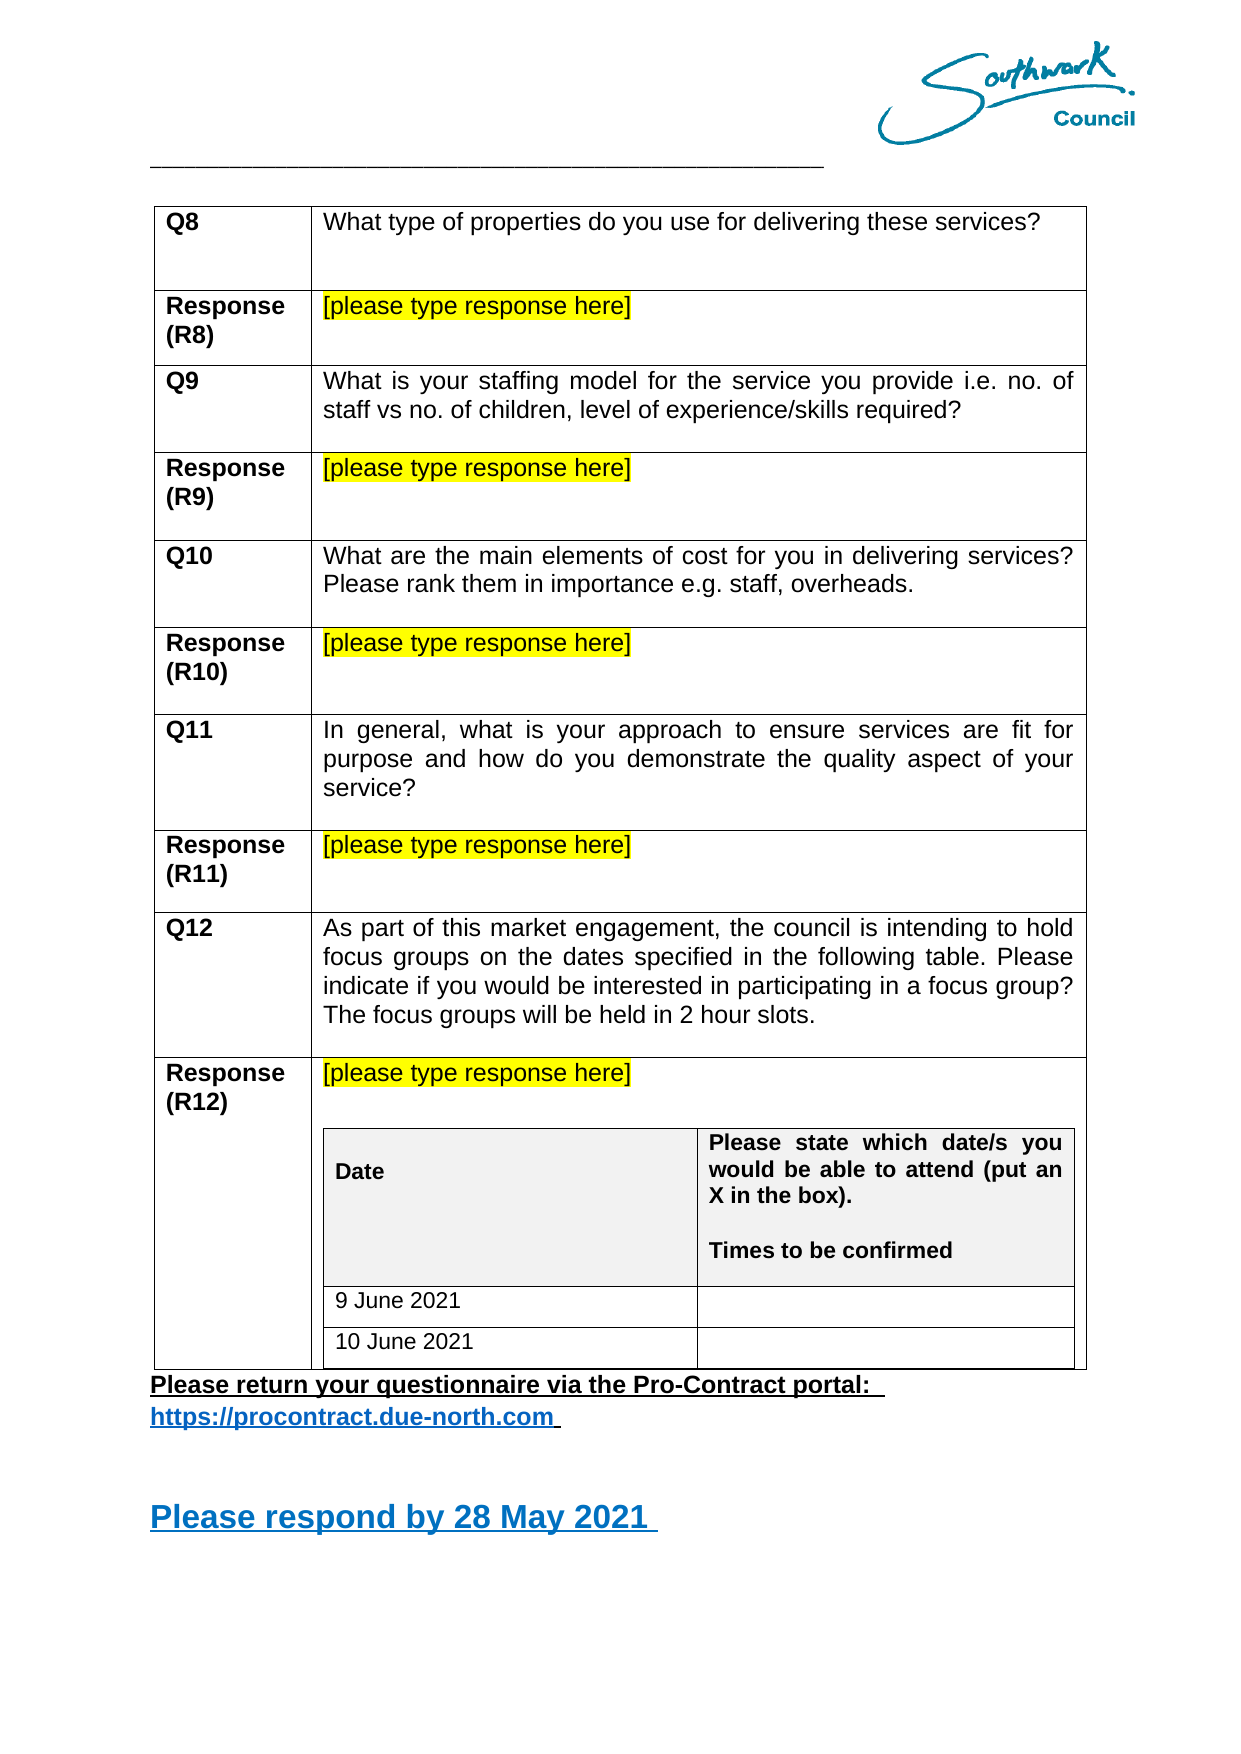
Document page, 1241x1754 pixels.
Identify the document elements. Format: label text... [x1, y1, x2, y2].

table_cell [please type response here] [312, 453, 1086, 539]
table_cell Q12 [155, 913, 311, 1057]
table_cell Response (R10) [155, 628, 311, 714]
table_cell What are the main elements of cost for you in delivering services? Please rank them in importance e.g. staff, overheads. [312, 541, 1086, 627]
table_cell [please type response here] [312, 628, 1086, 714]
table_cell Response (R8) [155, 291, 311, 365]
table_cell Q10 [155, 541, 311, 627]
table_cell As part of this market engagement, the council is intending to hold focus groups on the dates specified in the following table. Please indicate if you would be interested in participating in a focus group? The focus groups will be held in 2 hour slots. [312, 913, 1086, 1057]
table_cell [please type response here] [312, 831, 1086, 912]
table_cell Response (R11) [155, 831, 311, 912]
table_cell In general, what is your approach to ensure services are fit for purpose and how do you demonstrate the quality aspect of your service? [312, 715, 1086, 829]
text Please respond by 28 May 2021 [150, 1497, 1090, 1535]
table_cell [please type response here] [312, 291, 1086, 365]
table_cell Response (R9) [155, 453, 311, 539]
table_cell Q8 [155, 207, 311, 290]
text Please return your questionnaire via the Pro-Contract portal: https://procontract.due-north.com [150, 1370, 1090, 1430]
table_cell Response (R12) [155, 1058, 311, 1369]
table_cell What type of properties do you use for delivering these services? [312, 207, 1086, 290]
table_cell Q9 [155, 366, 311, 452]
table_cell [please type response here] [312, 1058, 1086, 1369]
table_cell What is your staffing model for the service you provide i.e. no. of staff vs no. of children, level of experience/skills required? [312, 366, 1086, 452]
table_cell Q11 [155, 715, 311, 829]
